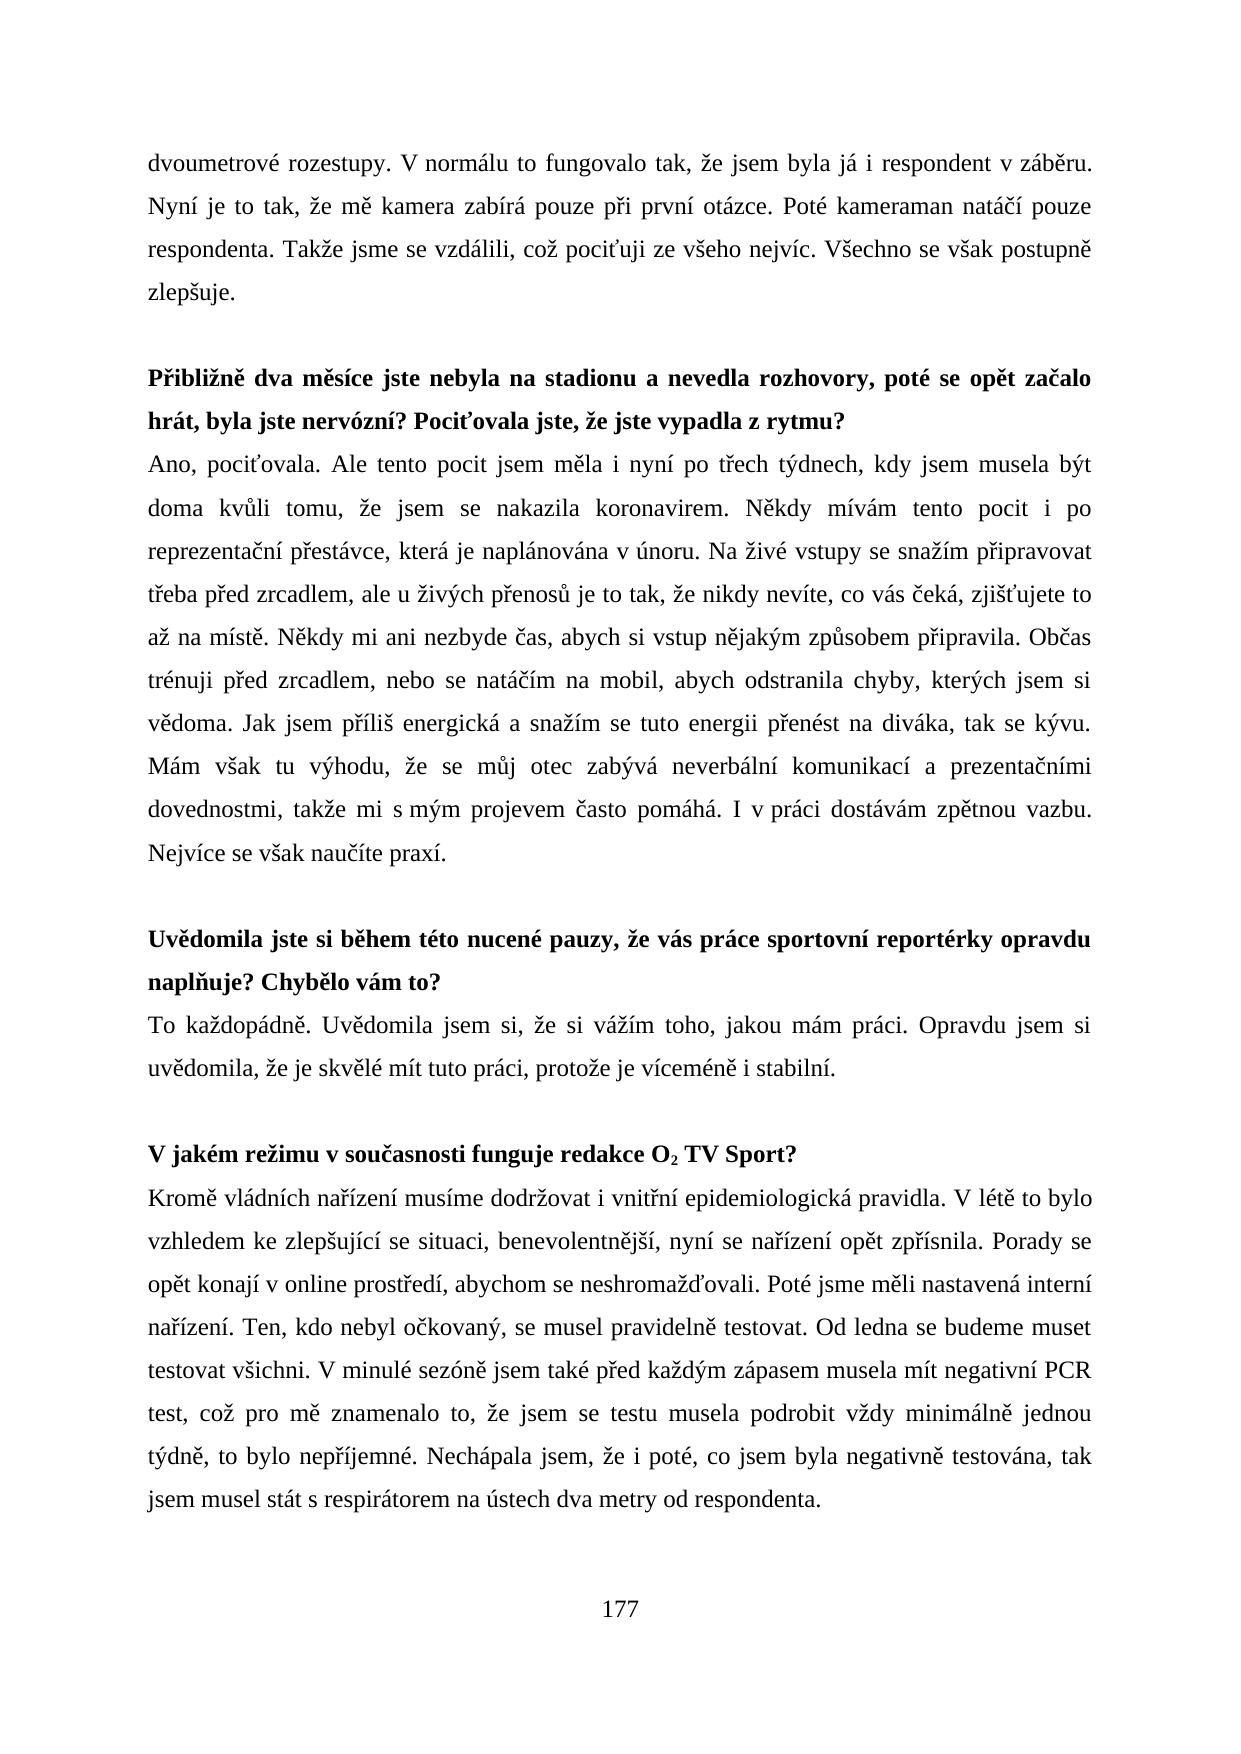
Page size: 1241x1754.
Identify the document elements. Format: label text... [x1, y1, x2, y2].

text Uvědomila jste si během této nucené pauzy, že vás práce sportovní reportérky opravdu naplňuje? Chybělo vám to? [148, 924, 1093, 996]
text To každopádně. Uvědomila jsem si, že si vážím toho, jakou mám práci. Opravdu jsem si uvědomila, že je skvělé mít tuto práci, protože je víceméně i stabilní. [148, 1010, 1093, 1082]
text V jakém režimu v současnosti funguje redakce O2 TV Sport? [148, 1139, 1093, 1168]
text Ano, pociťovala. Ale tento pocit jsem měla i nyní po třech týdnech, kdy jsem musela být doma kvůli tomu, že jsem se nakazila koronavirem. Někdy mívám tento pocit i po reprezentační přestávce, která je naplánována v únoru. Na živé vstupy se snažím připravovat třeba před zrcadlem, ale u živých přenosů je to tak, že nikdy nevíte, co vás čeká, zjišťujete to až na místě. Někdy mi ani nezbyde čas, abych si vstup nějakým způsobem připravila. Občas trénuji před zrcadlem, nebo se natáčím na mobil, abych odstranila chyby, kterých jsem si vědoma. Jak jsem příliš energická a snažím se tuto energii přenést na diváka, tak se kývu. Mám však tu výhodu, že se můj otec zabývá neverbální komunikací a prezentačními dovednostmi, takže mi s mým projevem často pomáhá. I v práci dostávám zpětnou vazbu. Nejvíce se však naučíte praxí. [148, 449, 1093, 866]
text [148, 148, 1093, 306]
text Kromě vládních nařízení musíme dodržovat i vnitřní epidemiologická pravidla. V létě to bylo vzhledem ke zlepšující se situaci, benevolentnější, nyní se nařízení opět zpřísnila. Porady se opět konají v online prostředí, abychom se neshromažďovali. Poté jsme měli nastavená interní nařízení. Ten, kdo nebyl očkovaný, se musel pravidelně testovat. Od ledna se budeme muset testovat všichni. V minulé sezóně jsem také před každým zápasem musela mít negativní PCR test, což pro mě znamenalo to, že jsem se testu musela podrobit vždy minimálně jednou týdně, to bylo nepříjemné. Nechápala jsem, že i poté, co jsem byla negativně testována, tak jsem musel stát s respirátorem na ústech dva metry od respondenta. [148, 1183, 1093, 1513]
text Přibližně dva měsíce jste nebyla na stadionu a nevedla rozhovory, poté se opět začalo hrát, byla jste nervózní? Pociťovala jste, že jste vypadla z rytmu? [148, 363, 1093, 435]
